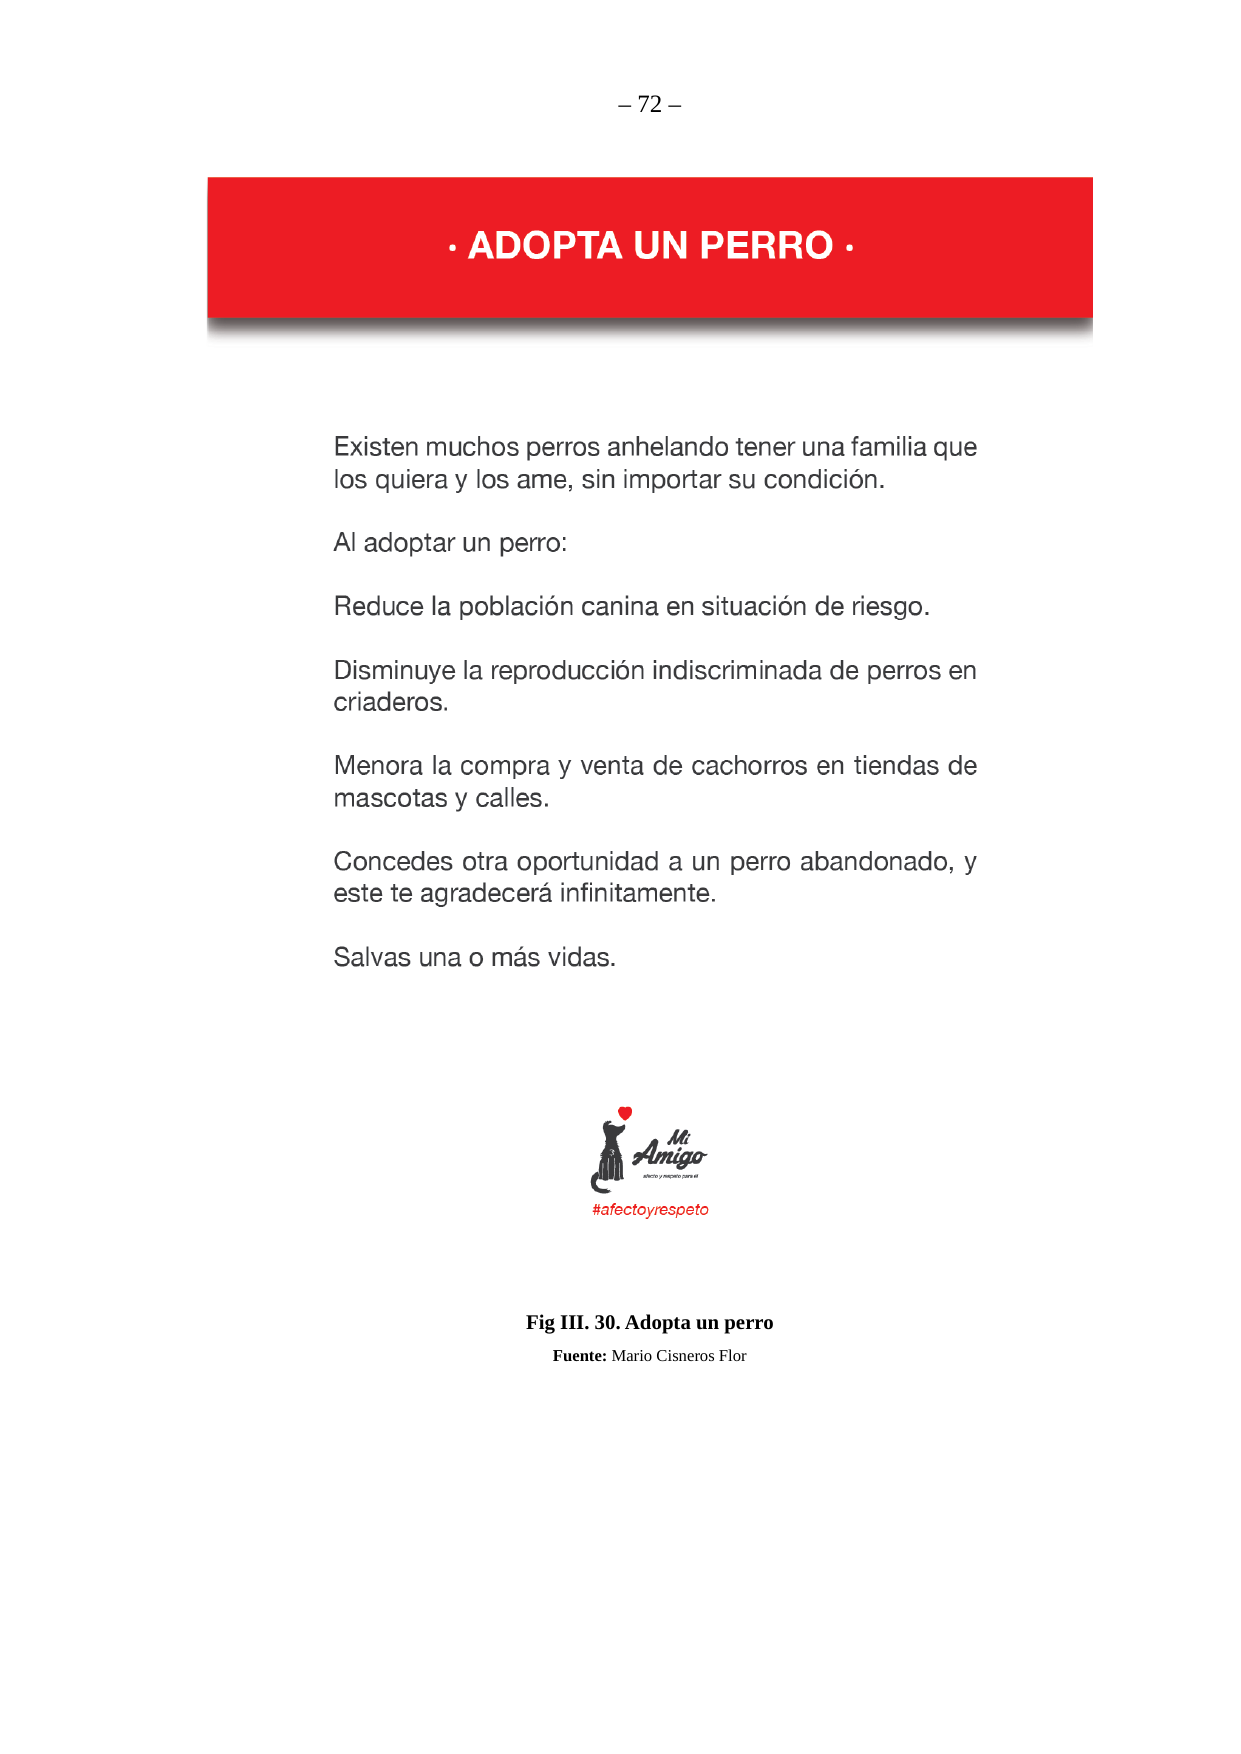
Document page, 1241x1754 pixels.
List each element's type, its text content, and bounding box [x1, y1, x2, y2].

text Fuente: Mario Cisneros Flor [207, 1346, 1092, 1365]
picture [206, 177, 1093, 1253]
text Fig III. 30. Adopta un perro [207, 1310, 1092, 1334]
